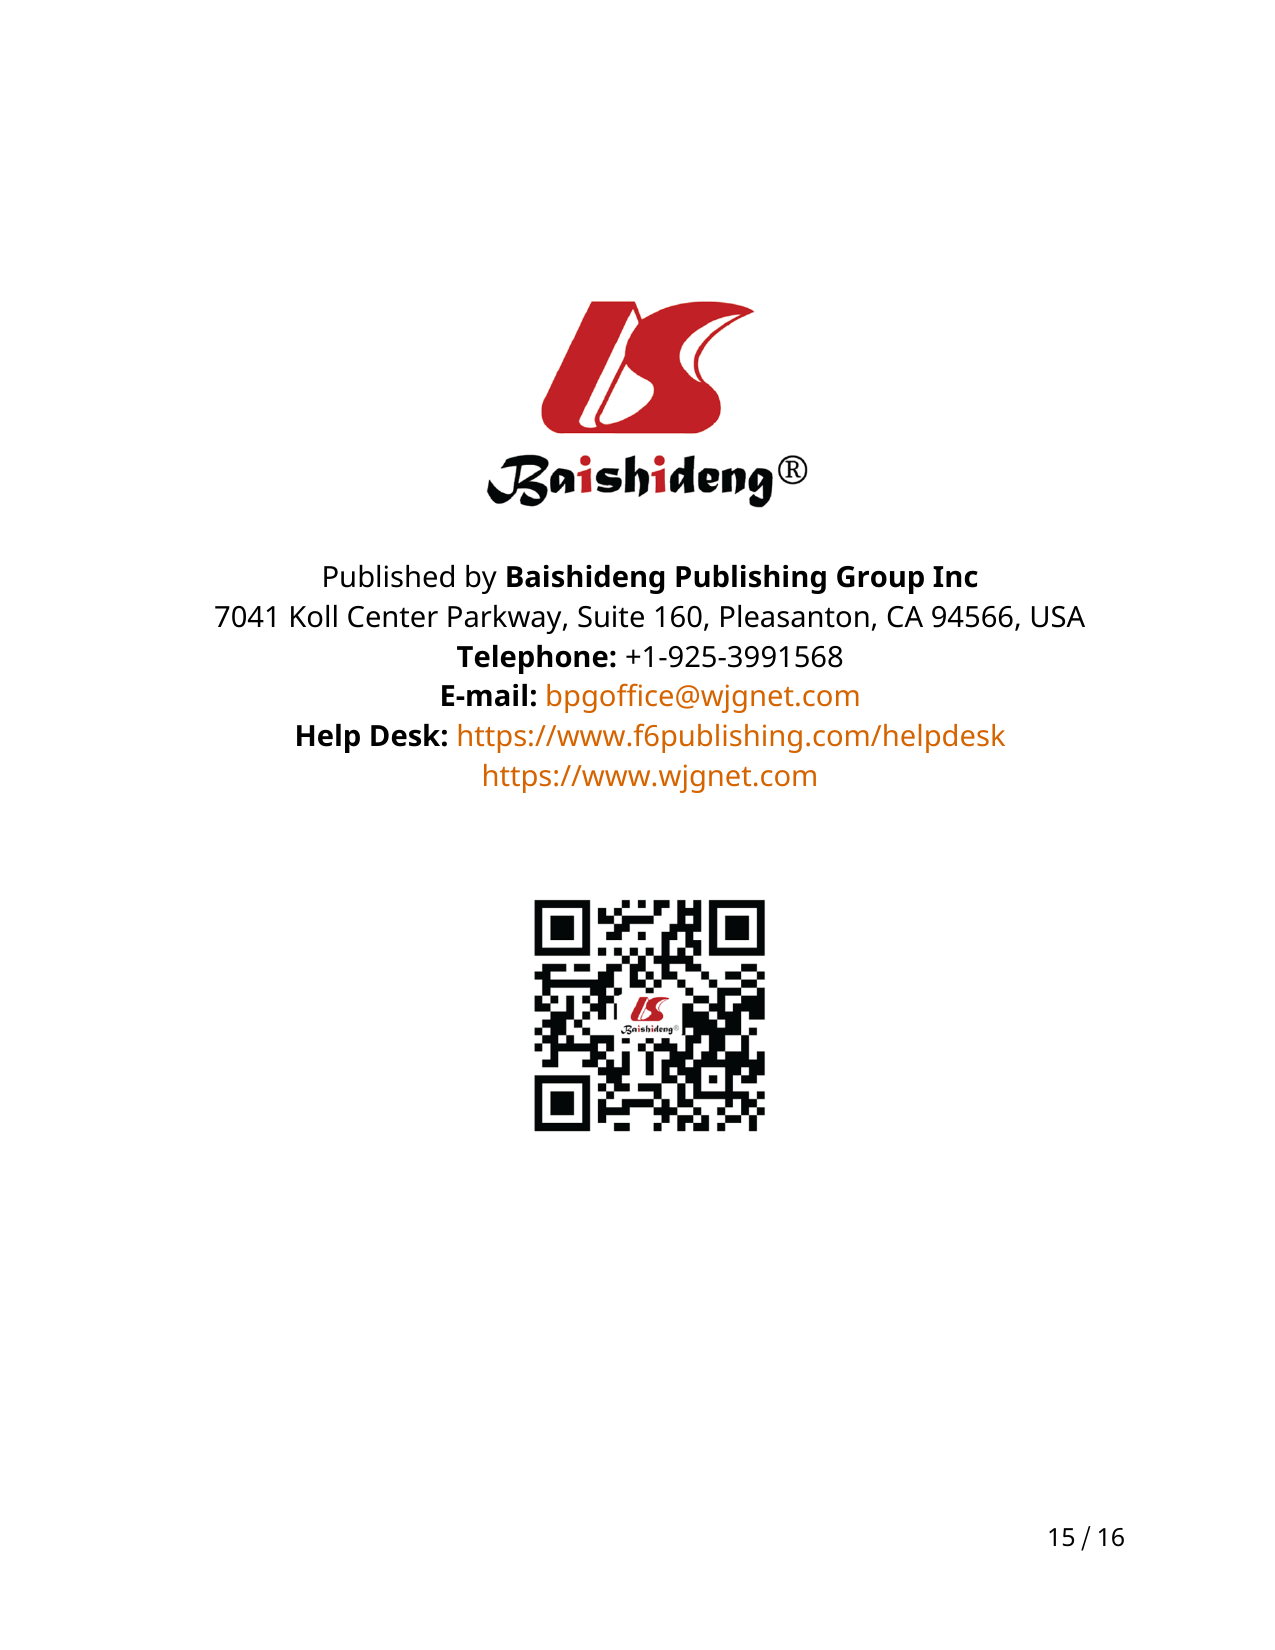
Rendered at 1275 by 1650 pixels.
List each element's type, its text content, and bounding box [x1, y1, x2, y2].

picture [531, 896, 769, 1134]
text https://www.wjgnet.com [175, 755, 1125, 795]
text Published by Baishideng Publishing Group Inc [175, 557, 1125, 596]
text 7041 Koll Center Parkway, Suite 160, Pleasanton, CA 94566, USA [175, 596, 1125, 636]
text Telephone: +1-925-3991568 [175, 636, 1125, 676]
text Help Desk: https://www.f6publishing.com/helpdesk [175, 715, 1125, 755]
text E-mail: bpgoffice@wjgnet.com [175, 676, 1125, 715]
picture [445, 286, 855, 523]
